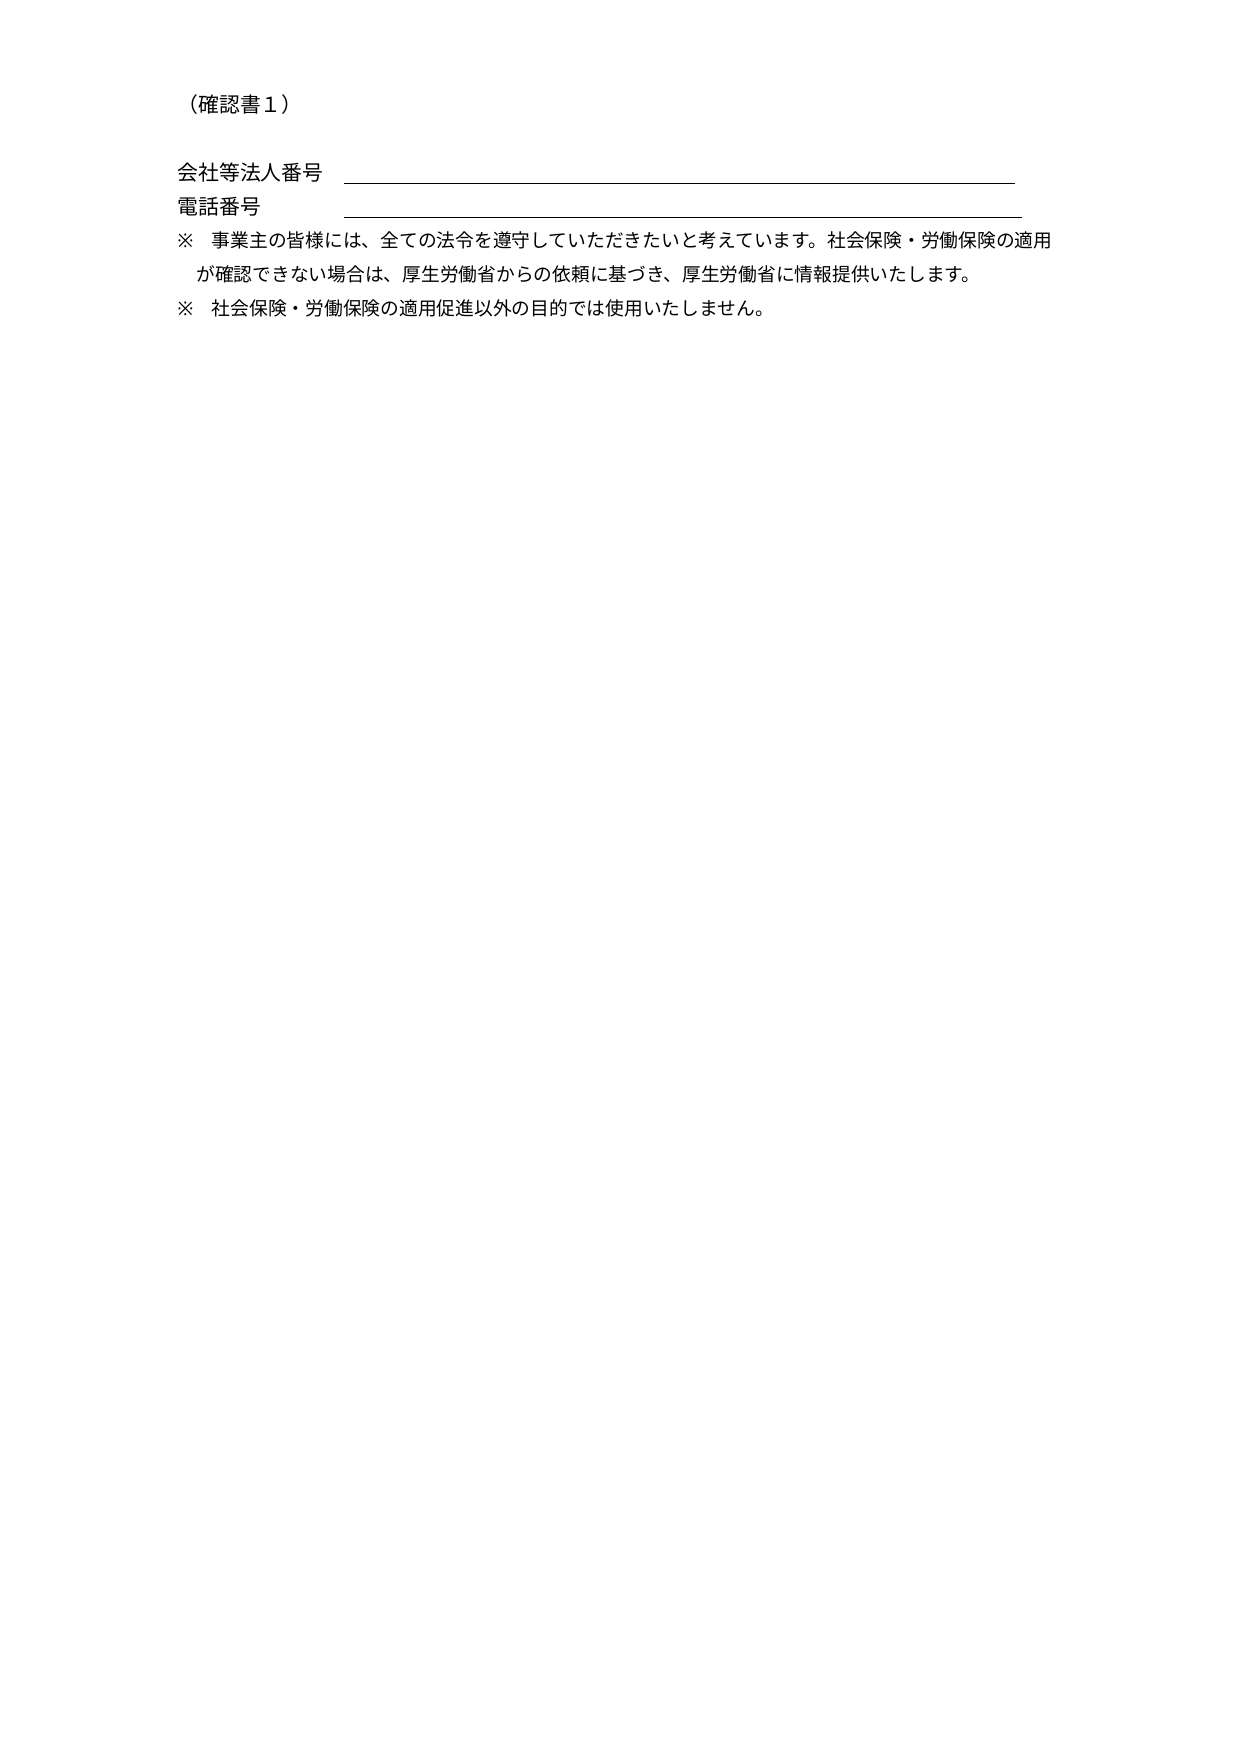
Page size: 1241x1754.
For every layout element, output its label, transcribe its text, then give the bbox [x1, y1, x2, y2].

text 会社等法人番号 [177, 155, 1063, 189]
text ※ 社会保険・労働保険の適用促進以外の目的では使用いたしません。 [177, 291, 1063, 324]
text 電話番号 [177, 189, 1063, 223]
text ※ 事業主の皆様には、全ての法令を遵守していただきたいと考えています。社会保険・労働保険の適用が確認できない場合は、厚生労働省からの依頼に基づき、厚生労働省に情報提供いたします。 [177, 223, 1063, 291]
